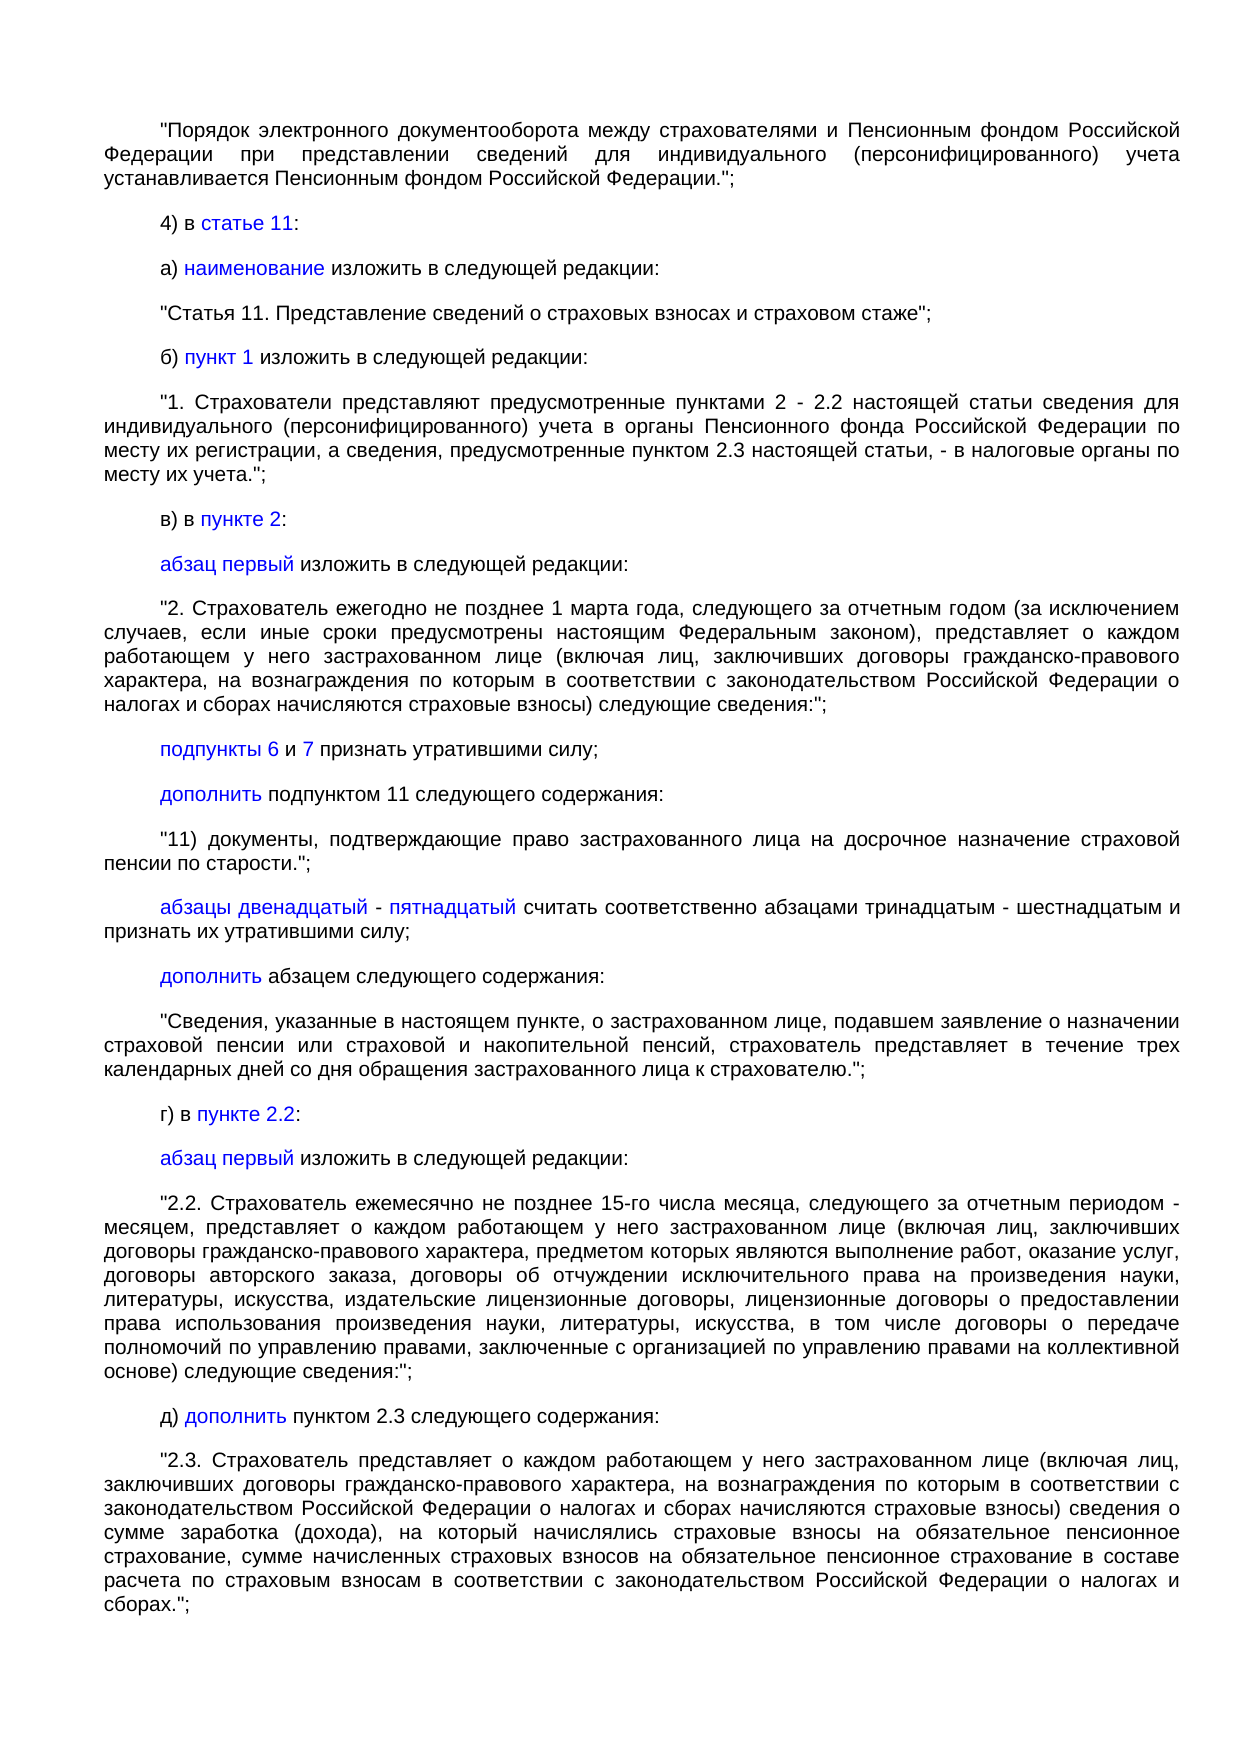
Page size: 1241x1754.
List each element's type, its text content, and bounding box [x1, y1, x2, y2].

text "2.3. Страхователь представляет о каждом работающем у него застрахованном лице (включая лиц, заключивших договоры гражданско-правового характера, на вознаграждения по которым в соответствии с законодательством Российской Федерации о налогах и сборах начисляются страховые взносы) сведения о сумме заработка (дохода), на который начислялись страховые взносы на обязательное пенсионное страхование, сумме начисленных страховых взносов на обязательное пенсионное страхование в составе расчета по страховым взносам в соответствии с законодательством Российской Федерации о налогах и сборах."; [103, 1448, 1181, 1616]
text а) наименование изложить в следующей редакции: [103, 256, 1181, 279]
text дополнить абзацем следующего содержания: [103, 964, 1181, 988]
text "Статья 11. Представление сведений о страховых взносах и страховом стаже"; [103, 300, 1181, 324]
text "11) документы, подтверждающие право застрахованного лица на досрочное назначение страховой пенсии по старости."; [103, 826, 1181, 874]
text абзацы двенадцатый - пятнадцатый считать соответственно абзацами тринадцатым - шестнадцатым и признать их утратившими силу; [103, 895, 1181, 943]
text "Порядок электронного документооборота между страхователями и Пенсионным фондом Российской Федерации при представлении сведений для индивидуального (персонифицированного) учета устанавливается Пенсионным фондом Российской Федерации."; [103, 118, 1181, 190]
text "2.2. Страхователь ежемесячно не позднее 15-го числа месяца, следующего за отчетным периодом - месяцем, представляет о каждом работающем у него застрахованном лице (включая лиц, заключивших договоры гражданско-правового характера, предметом которых являются выполнение работ, оказание услуг, договоры авторского заказа, договоры об отчуждении исключительного права на произведения науки, литературы, искусства, издательские лицензионные договоры, лицензионные договоры о предоставлении права использования произведения науки, литературы, искусства, в том числе договоры о передаче полномочий по управлению правами, заключенные с организацией по управлению правами на коллективной основе) следующие сведения:"; [103, 1191, 1181, 1383]
text дополнить подпунктом 11 следующего содержания: [103, 782, 1181, 806]
text абзац первый изложить в следующей редакции: [103, 551, 1181, 575]
text "1. Страхователи представляют предусмотренные пунктами 2 - 2.2 настоящей статьи сведения для индивидуального (персонифицированного) учета в органы Пенсионного фонда Российской Федерации по месту их регистрации, а сведения, предусмотренные пунктом 2.3 настоящей статьи, - в налоговые органы по месту их учета."; [103, 390, 1181, 486]
text г) в пункте 2.2: [103, 1101, 1181, 1125]
text 4) в статье 11: [103, 211, 1181, 235]
text б) пункт 1 изложить в следующей редакции: [103, 345, 1181, 369]
text подпункты 6 и 7 признать утратившими силу; [103, 737, 1181, 761]
text абзац первый изложить в следующей редакции: [103, 1146, 1181, 1170]
text д) дополнить пунктом 2.3 следующего содержания: [103, 1403, 1181, 1427]
text "Сведения, указанные в настоящем пункте, о застрахованном лице, подавшем заявление о назначении страховой пенсии или страховой и накопительной пенсий, страхователь представляет в течение трех календарных дней со дня обращения застрахованного лица к страхователю."; [103, 1009, 1181, 1081]
text в) в пункте 2: [103, 507, 1181, 531]
text "2. Страхователь ежегодно не позднее 1 марта года, следующего за отчетным годом (за исключением случаев, если иные сроки предусмотрены настоящим Федеральным законом), представляет о каждом работающем у него застрахованном лице (включая лиц, заключивших договоры гражданско-правового характера, на вознаграждения по которым в соответствии с законодательством Российской Федерации о налогах и сборах начисляются страховые взносы) следующие сведения:"; [103, 596, 1181, 716]
